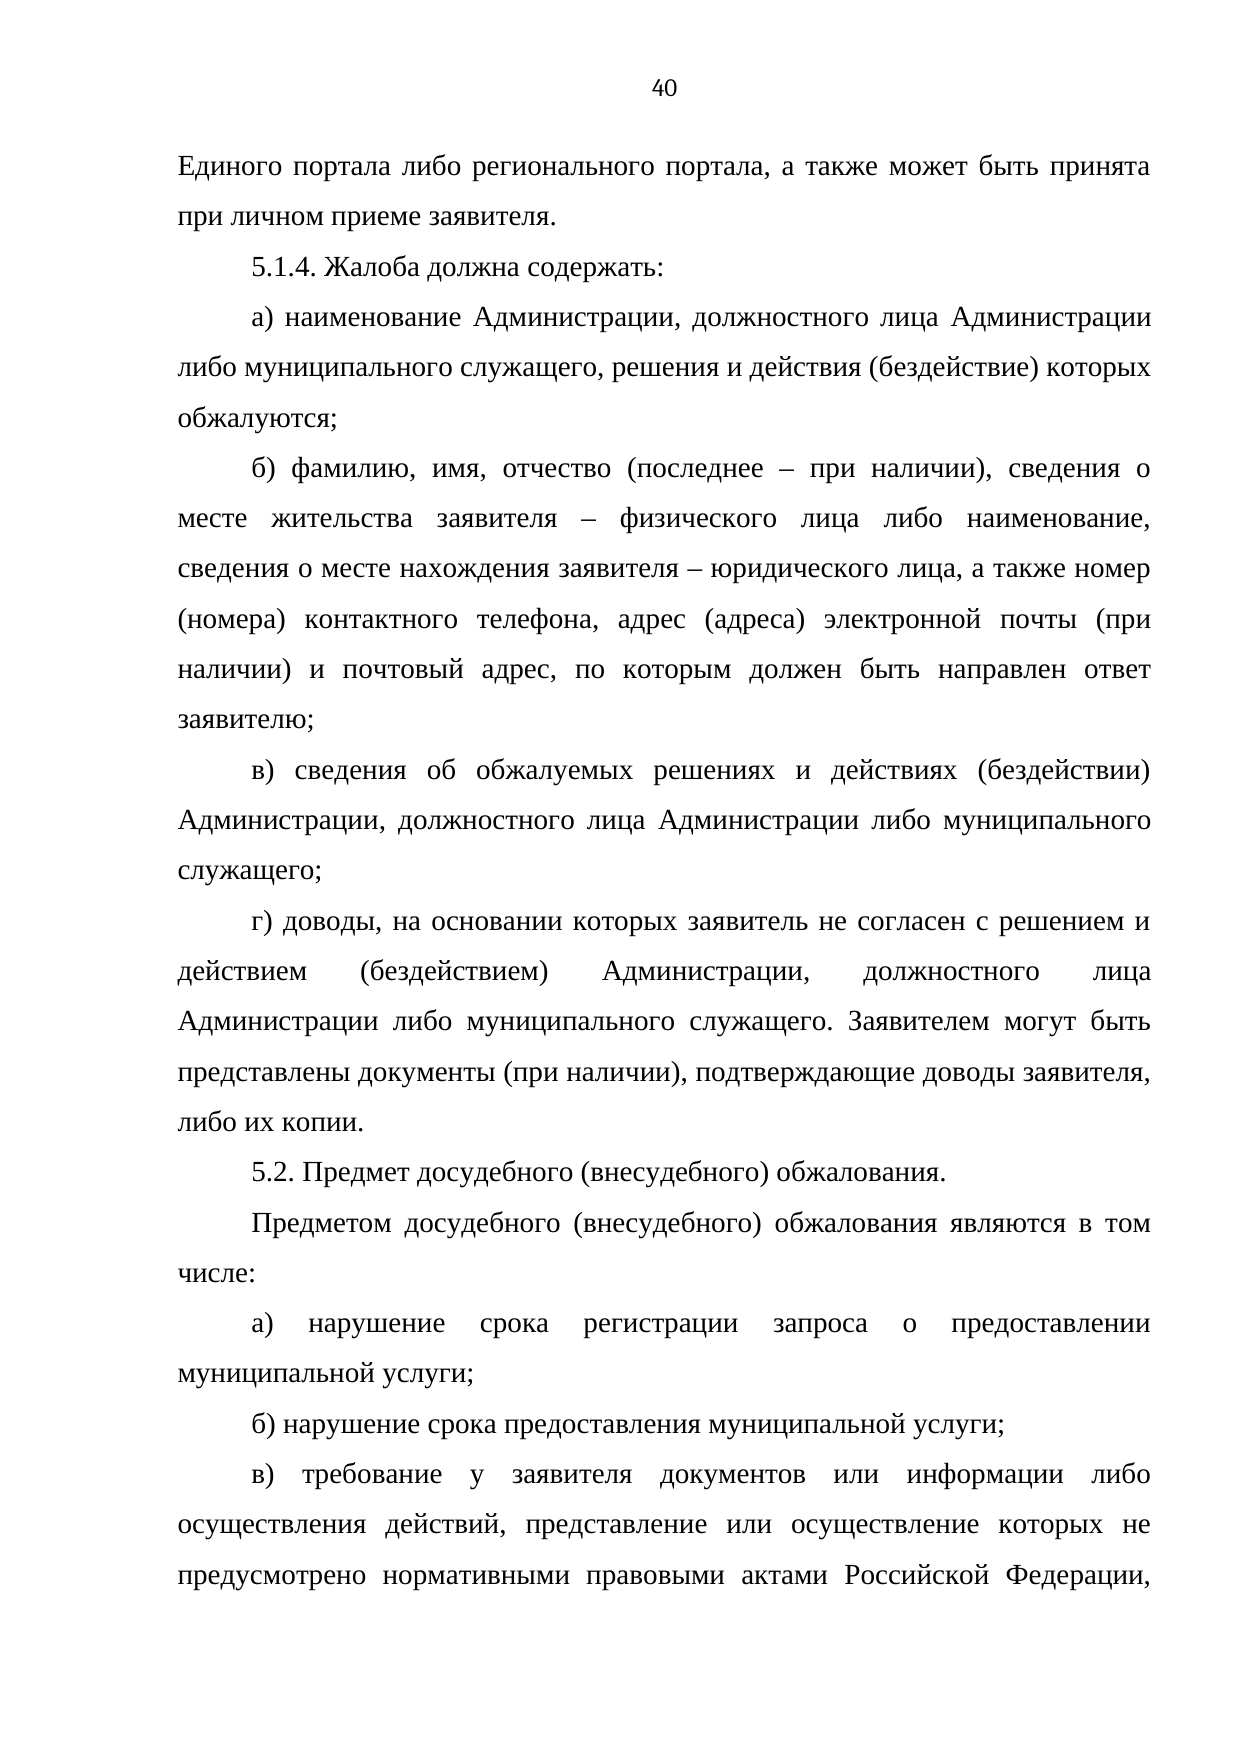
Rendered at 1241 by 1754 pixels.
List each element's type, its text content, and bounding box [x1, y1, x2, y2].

text 5.2. Предмет досудебного (внесудебного) обжалования. [177, 1154, 1152, 1188]
text 5.1.4. Жалоба должна содержать: [177, 249, 1152, 282]
text в) сведения об обжалуемых решениях и действиях (бездействии) Администрации, должностного лица Администрации либо муниципального служащего; [177, 752, 1152, 886]
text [177, 1456, 1152, 1590]
text а) нарушение срока регистрации запроса о предоставлении муниципальной услуги; [177, 1305, 1152, 1389]
text а) наименование Администрации, должностного лица Администрации либо муниципального служащего, решения и действия (бездействие) которых обжалуются; [177, 299, 1152, 433]
text б) нарушение срока предоставления муниципальной услуги; [177, 1406, 1152, 1439]
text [177, 118, 1152, 232]
text б) фамилию, имя, отчество (последнее – при наличии), сведения о месте жительства заявителя – физического лица либо наименование, сведения о месте нахождения заявителя – юридического лица, а также номер (номера) контактного телефона, адрес (адреса) электронной почты (при наличии) и почтовый адрес, по которым должен быть направлен ответ заявителю; [177, 450, 1152, 735]
text г) доводы, на основании которых заявитель не согласен с решением и действием (бездействием) Администрации, должностного лица Администрации либо муниципального служащего. Заявителем могут быть представлены документы (при наличии), подтверждающие доводы заявителя, либо их копии. [177, 903, 1152, 1138]
text Предметом досудебного (внесудебного) обжалования являются в том числе: [177, 1205, 1152, 1288]
